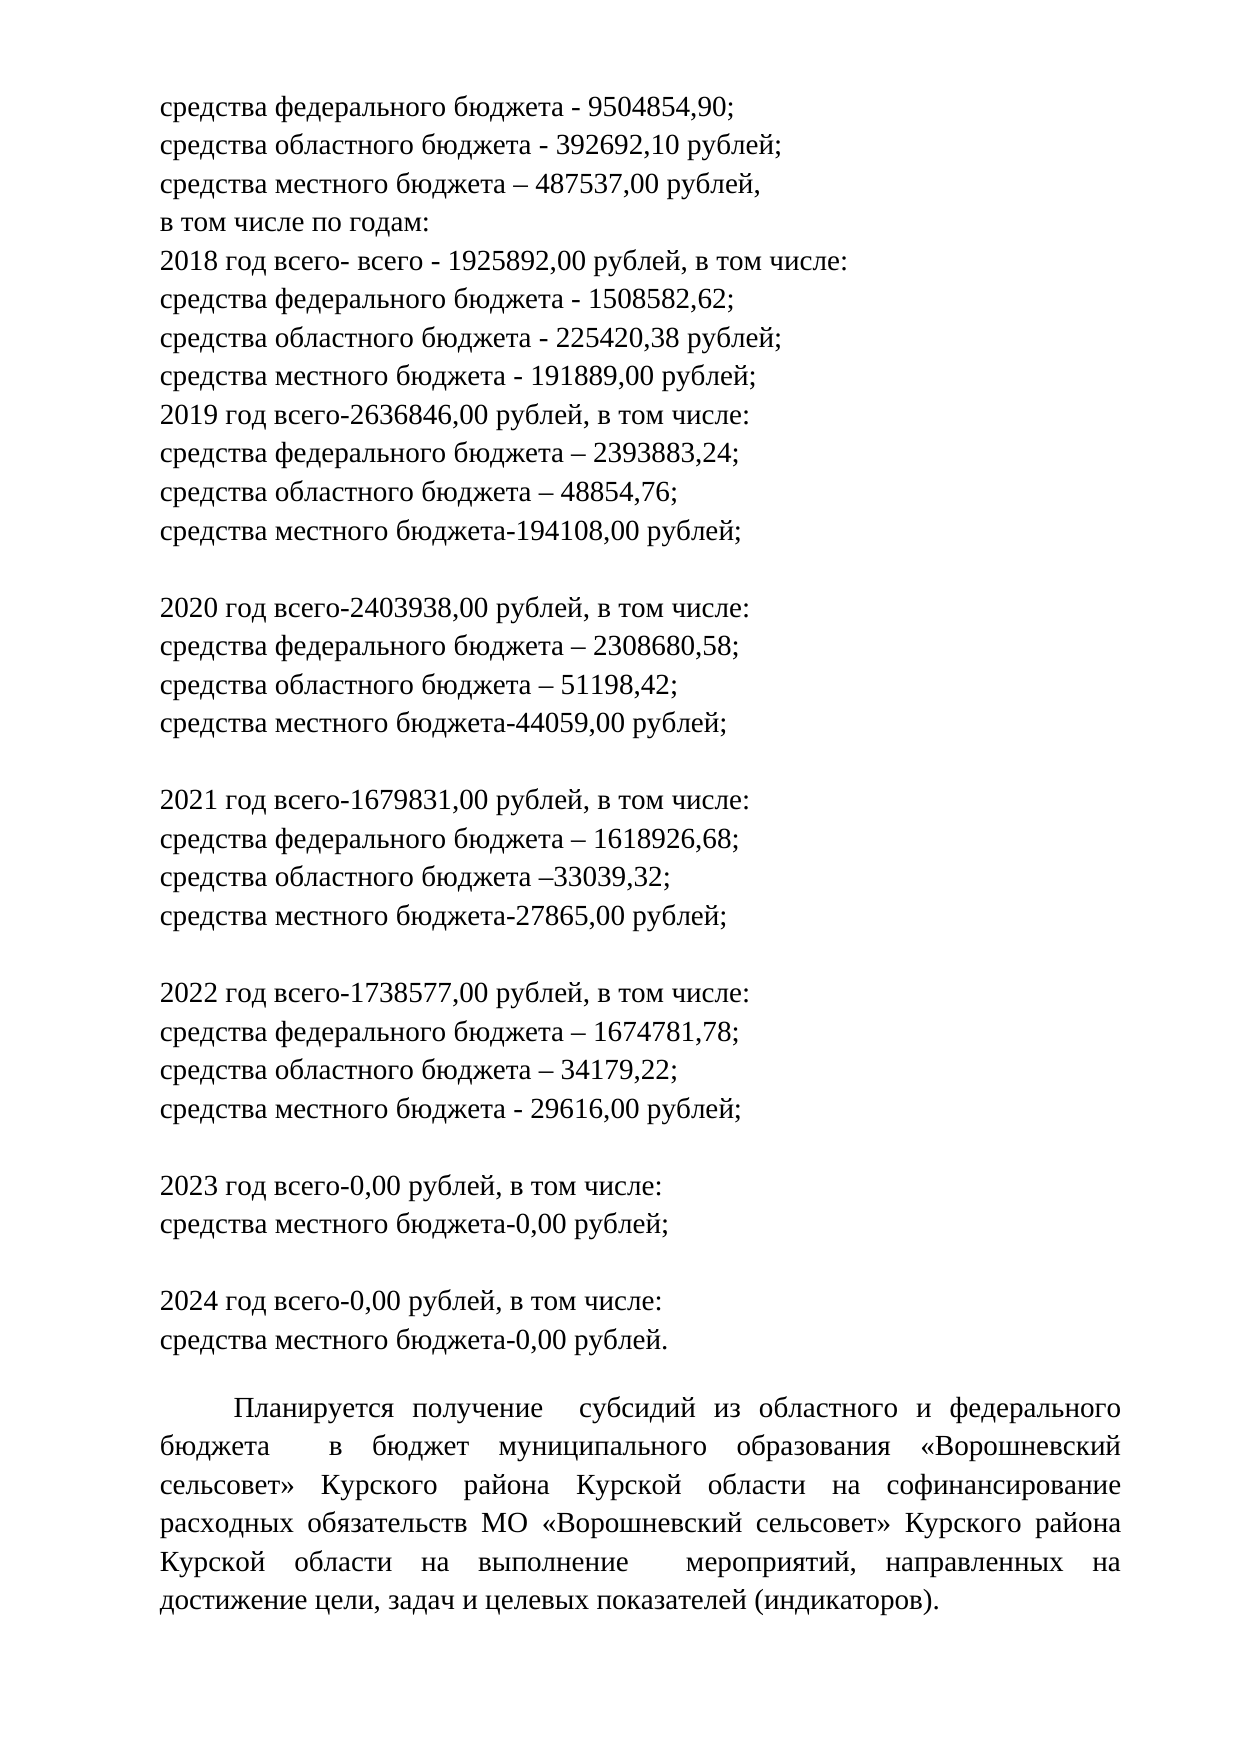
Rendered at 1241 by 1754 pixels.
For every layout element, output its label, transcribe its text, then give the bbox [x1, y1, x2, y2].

text 2018 год всего- всего - 1925892,00 рублей, в том числе: [159, 243, 1122, 276]
text средства федерального бюджета - 9504854,90; [159, 89, 1122, 122]
text средства областного бюджета - 225420,38 рублей; [159, 320, 1122, 353]
text средства областного бюджета – 34179,22; [159, 1052, 1122, 1086]
text средства федерального бюджета – 2308680,58; [159, 628, 1122, 662]
text средства местного бюджета-0,00 рублей; [159, 1206, 1122, 1240]
text средства федерального бюджета – 1618926,68; [159, 821, 1122, 854]
text средства федерального бюджета – 1674781,78; [159, 1014, 1122, 1047]
text в том числе по годам: [159, 204, 1122, 238]
text средства местного бюджета-0,00 рублей. [159, 1322, 1122, 1356]
text средства областного бюджета - 392692,10 рублей; [159, 127, 1122, 161]
text средства местного бюджета-44059,00 рублей; [159, 705, 1122, 739]
text 2024 год всего-0,00 рублей, в том числе: [159, 1283, 1122, 1317]
text 2023 год всего-0,00 рублей, в том числе: [159, 1168, 1122, 1201]
text средства местного бюджета-194108,00 рублей; [159, 513, 1122, 546]
text средства федерального бюджета – 2393883,24; [159, 436, 1122, 469]
text средства областного бюджета –33039,32; [159, 859, 1122, 893]
text 2022 год всего-1738577,00 рублей, в том числе: [159, 975, 1122, 1009]
text Планируется получение субсидий из областного и федерального бюджета в бюджет муниципального образования «Ворошневский сельсовет» Курского района Курской области на софинансирование расходных обязательств МО «Ворошневский сельсовет» Курского района Курской области на выполнение мероприятий, направленных на достижение цели, задач и целевых показателей (индикаторов). [159, 1390, 1122, 1616]
text средства федерального бюджета - 1508582,62; [159, 281, 1122, 315]
text средства областного бюджета – 51198,42; [159, 667, 1122, 700]
text средства местного бюджета-27865,00 рублей; [159, 898, 1122, 932]
text средства местного бюджета - 191889,00 рублей; [159, 358, 1122, 392]
text средства местного бюджета - 29616,00 рублей; [159, 1091, 1122, 1124]
text 2021 год всего-1679831,00 рублей, в том числе: [159, 782, 1122, 816]
text 2019 год всего-2636846,00 рублей, в том числе: [159, 397, 1122, 431]
text средства местного бюджета – 487537,00 рублей, [159, 166, 1122, 199]
text 2020 год всего-2403938,00 рублей, в том числе: [159, 590, 1122, 623]
text средства областного бюджета – 48854,76; [159, 474, 1122, 508]
